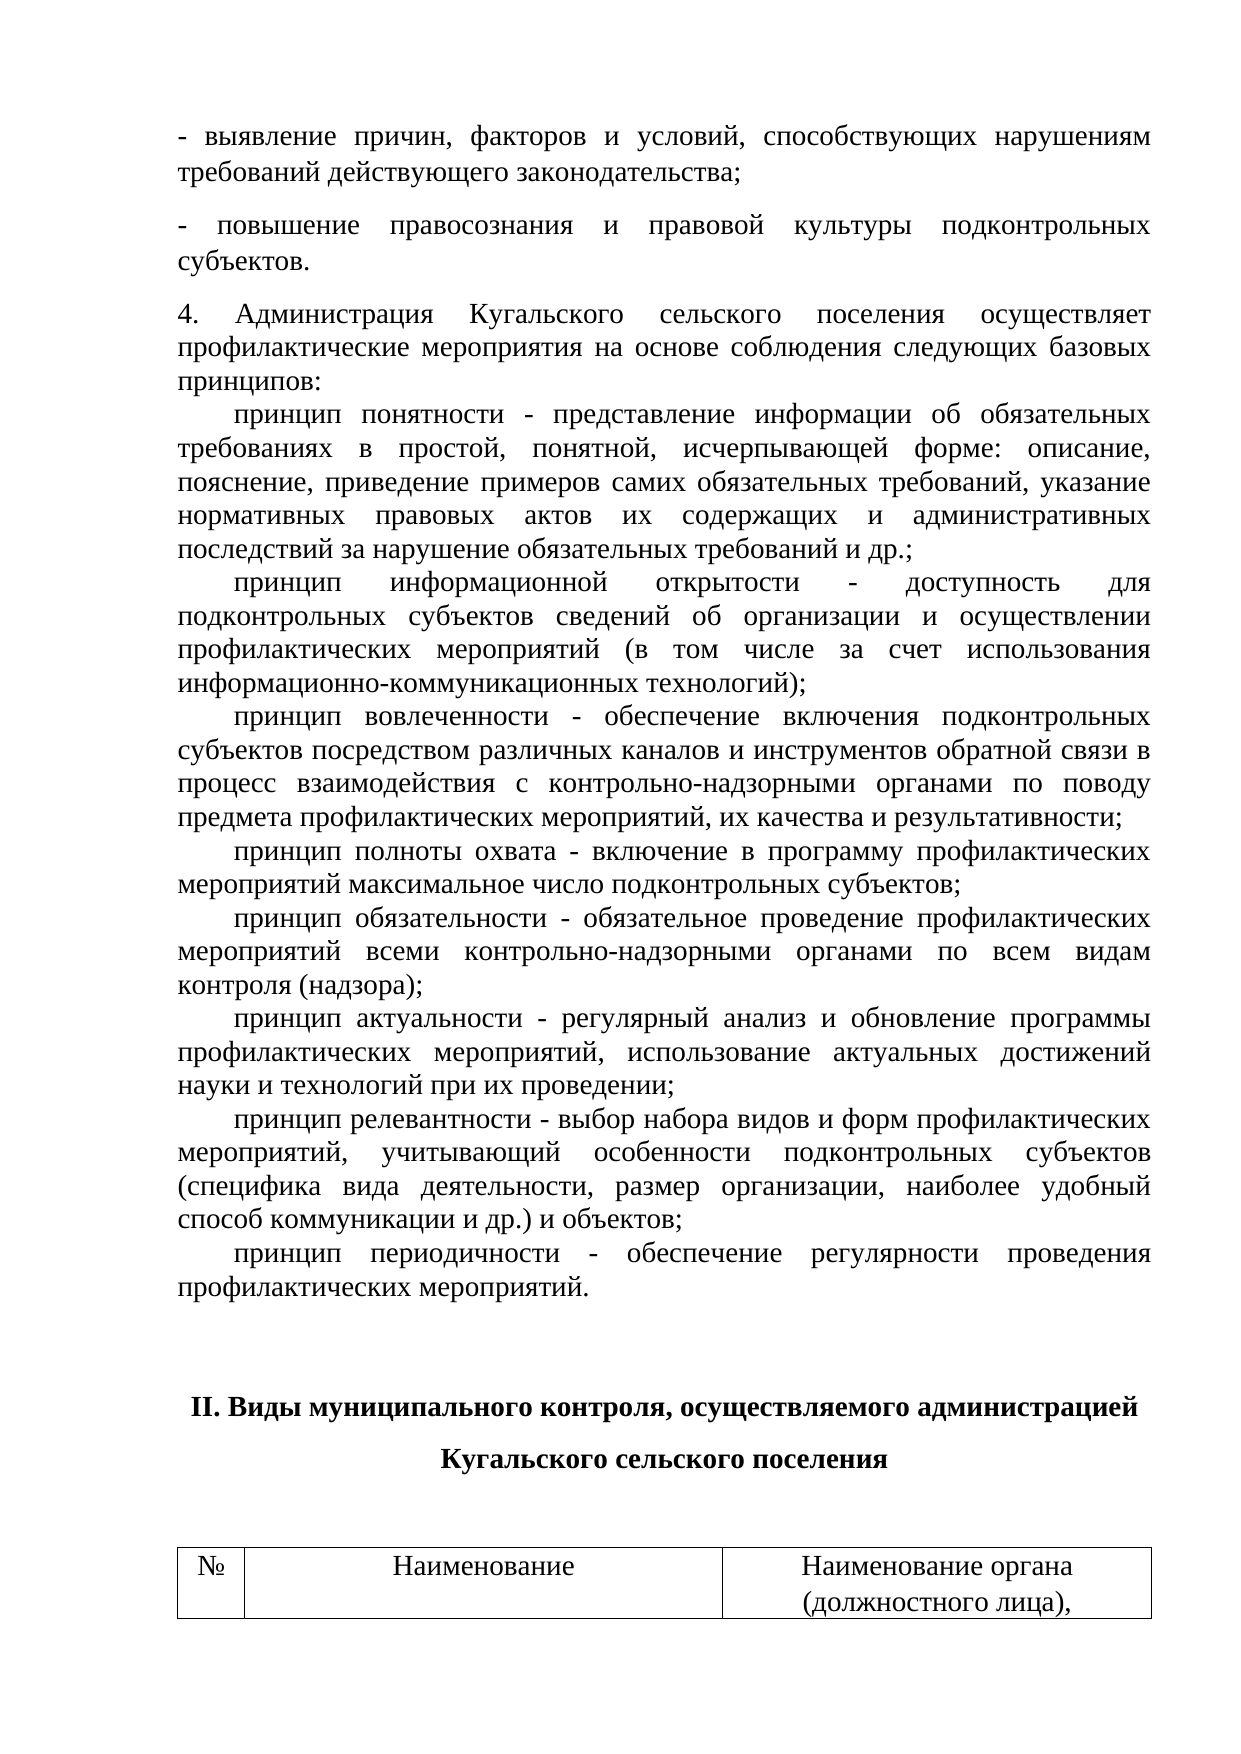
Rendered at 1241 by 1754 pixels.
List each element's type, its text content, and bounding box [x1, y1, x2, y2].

text принцип полноты охвата - включение в программу профилактических мероприятий максимальное число подконтрольных субъектов; [177, 833, 1152, 900]
text принцип актуальности - регулярный анализ и обновление программы профилактических мероприятий, использование актуальных достижений науки и технологий при их проведении; [177, 1000, 1152, 1101]
text принцип понятности - представление информации об обязательных требованиях в простой, понятной, исчерпывающей форме: описание, пояснение, приведение примеров самих обязательных требований, указание нормативных правовых актов их содержащих и административных последствий за нарушение обязательных требований и др.; [177, 397, 1152, 564]
text принцип обязательности - обязательное проведение профилактических мероприятий всеми контрольно-надзорными органами по всем видам контроля (надзора); [177, 900, 1152, 1000]
text II. Виды муниципального контроля, осуществляемого администрацией [177, 1389, 1152, 1422]
text принцип периодичности - обеспечение регулярности проведения профилактических мероприятий. [177, 1235, 1152, 1302]
text - повышение правосознания и правовой культуры подконтрольных субъектов. [177, 207, 1152, 277]
table_header № п/п [178, 1548, 244, 1618]
text принцип релевантности - выбор набора видов и форм профилактических мероприятий, учитывающий особенности подконтрольных субъектов (специфика вида деятельности, размер организации, наиболее удобный способ коммуникации и др.) и объектов; [177, 1101, 1152, 1235]
text принцип информационной открытости - доступность для подконтрольных субъектов сведений об организации и осуществлении профилактических мероприятий (в том числе за счет использования информационно-коммуникационных технологий); [177, 564, 1152, 698]
text принцип вовлеченности - обеспечение включения подконтрольных субъектов посредством различных каналов и инструментов обратной связи в процесс взаимодействия с контрольно-надзорными органами по поводу предмета профилактических мероприятий, их качества и результативности; [177, 698, 1152, 833]
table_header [245, 1548, 722, 1618]
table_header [723, 1548, 1151, 1618]
text 4. Администрация Кугальского сельского поселения осуществляет профилактические мероприятия на основе соблюдения следующих базовых принципов: [177, 296, 1152, 397]
text - выявление причин, факторов и условий, способствующих нарушениям требований действующего законодательства; [177, 118, 1152, 188]
text Кугальского сельского поселения [177, 1441, 1152, 1475]
